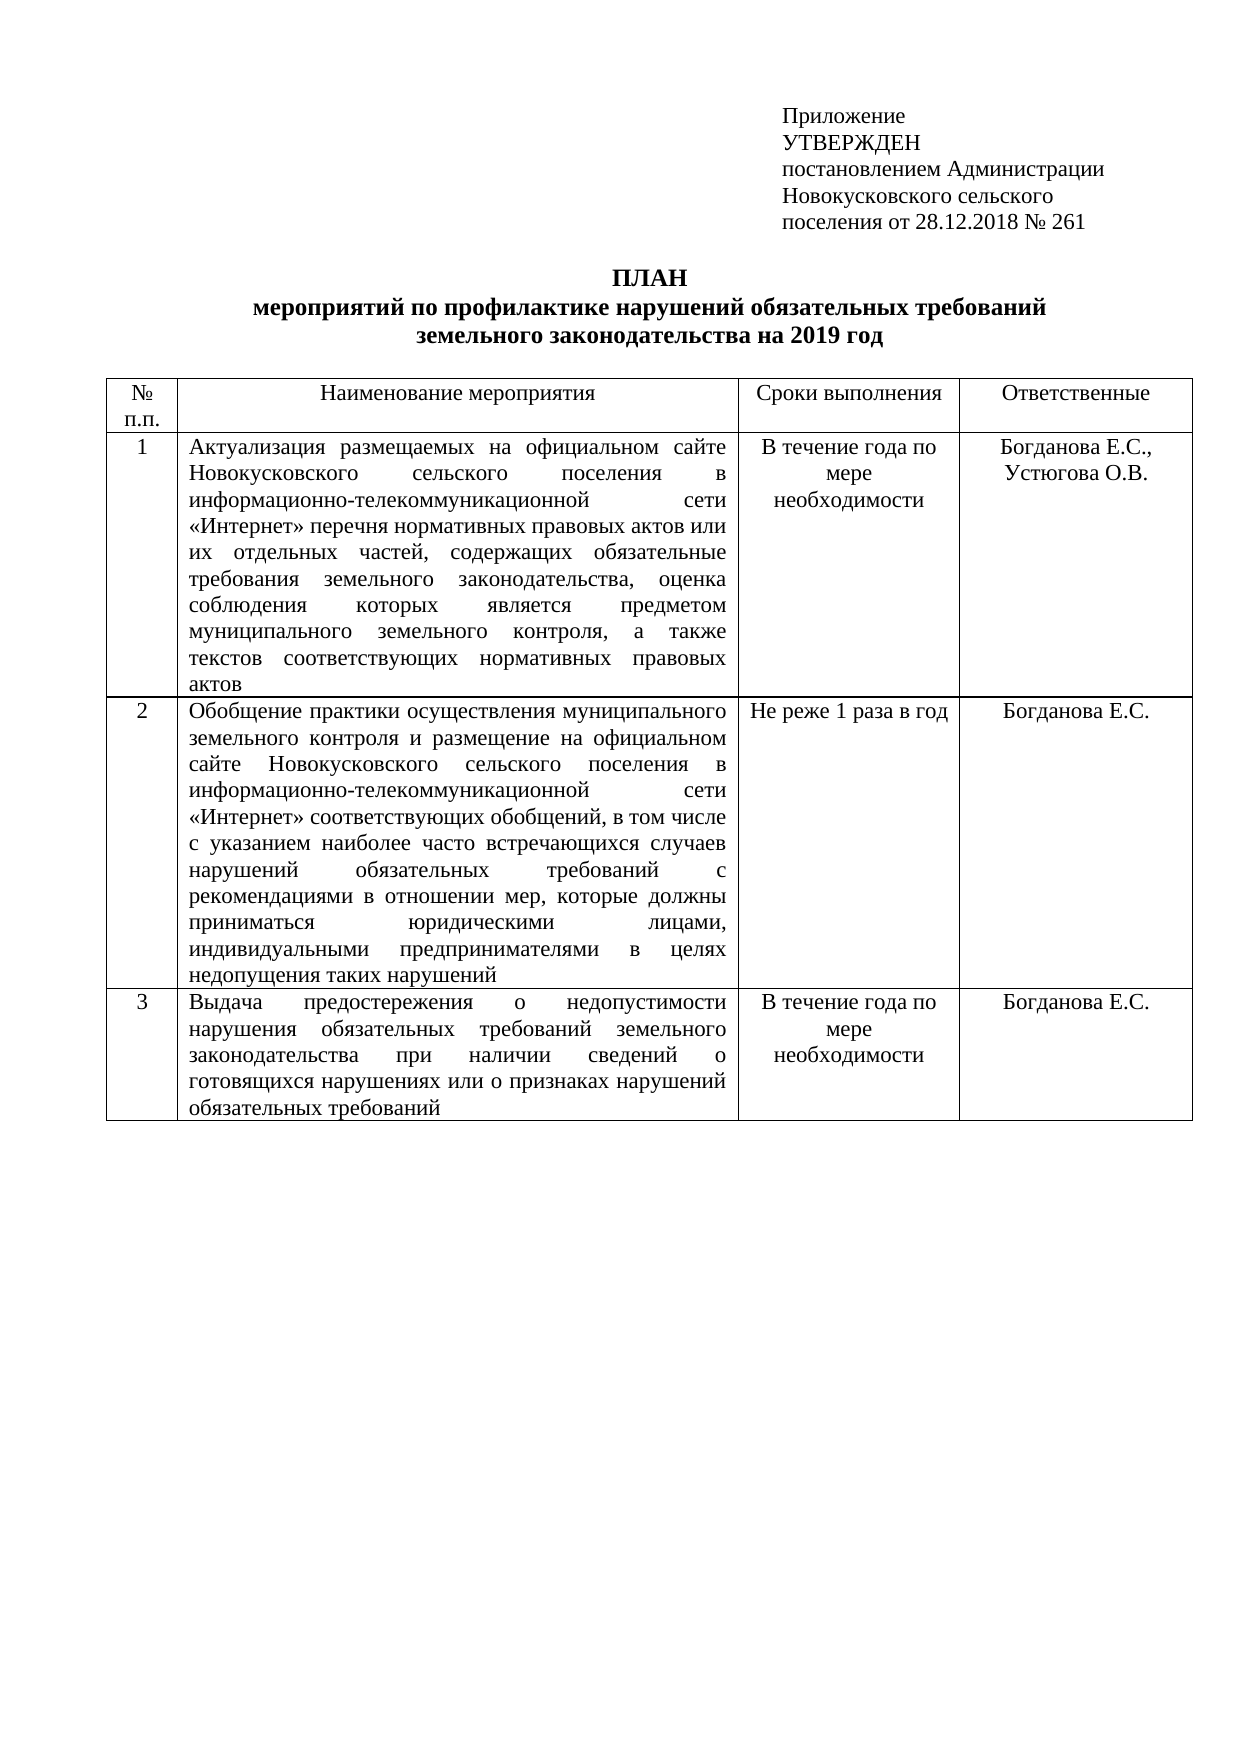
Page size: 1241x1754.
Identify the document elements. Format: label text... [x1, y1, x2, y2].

table_cell Богданова Е.С. [960, 698, 1192, 987]
table_cell Не реже 1 раза в год [739, 698, 959, 987]
table_cell 3 [107, 989, 177, 1120]
table_cell 2 [107, 698, 177, 987]
table_cell В течение года по мере необходимости [739, 989, 959, 1120]
text УТВЕРЖДЕН [782, 129, 1181, 155]
table_cell Обобщение практики осуществления муниципального земельного контроля и размещение на официальном сайте Новокусковского сельского поселения в информационно-телекоммуникационной сети «Интернет» соответствующих обобщений, в том числе с указанием наиболее часто встречающихся случаев нарушений обязательных требований с рекомендациями в отношении мер, которые должны приниматься юридическими лицами, индивидуальными предпринимателями в целях недопущения таких нарушений [178, 698, 738, 987]
table_cell Актуализация размещаемых на официальном сайте Новокусковского сельского поселения в информационно-телекоммуникационной сети «Интернет» перечня нормативных правовых актов или их отдельных частей, содержащих обязательные требования земельного законодательства, оценка соблюдения которых является предметом муниципального земельного контроля, а также текстов соответствующих нормативных правовых актов [178, 433, 738, 696]
table_cell Богданова Е.С., Устюгова О.В. [960, 433, 1192, 696]
table_cell В течение года по мере необходимости [739, 433, 959, 696]
table_header Ответственные [960, 379, 1192, 432]
text мероприятий по профилактике нарушений обязательных требований [118, 292, 1181, 321]
text поселения от 28.12.2018 № 261 [782, 208, 1181, 234]
text Новокусковского сельского [782, 182, 1181, 208]
text ПЛАН [118, 263, 1181, 292]
table_cell 1 [107, 433, 177, 696]
text Приложение [782, 103, 1181, 129]
table_cell Выдача предостережения о недопустимости нарушения обязательных требований земельного законодательства при наличии сведений о готовящихся нарушениях или о признаках нарушений обязательных требований [178, 989, 738, 1120]
table_header Наименование мероприятия [178, 379, 738, 432]
text земельного законодательства на 2019 год [118, 321, 1181, 349]
text постановлением Администрации [782, 155, 1181, 182]
table_cell Богданова Е.С. [960, 989, 1192, 1120]
table_header № п.п. [107, 379, 177, 432]
table_header Сроки выполнения [739, 379, 959, 432]
